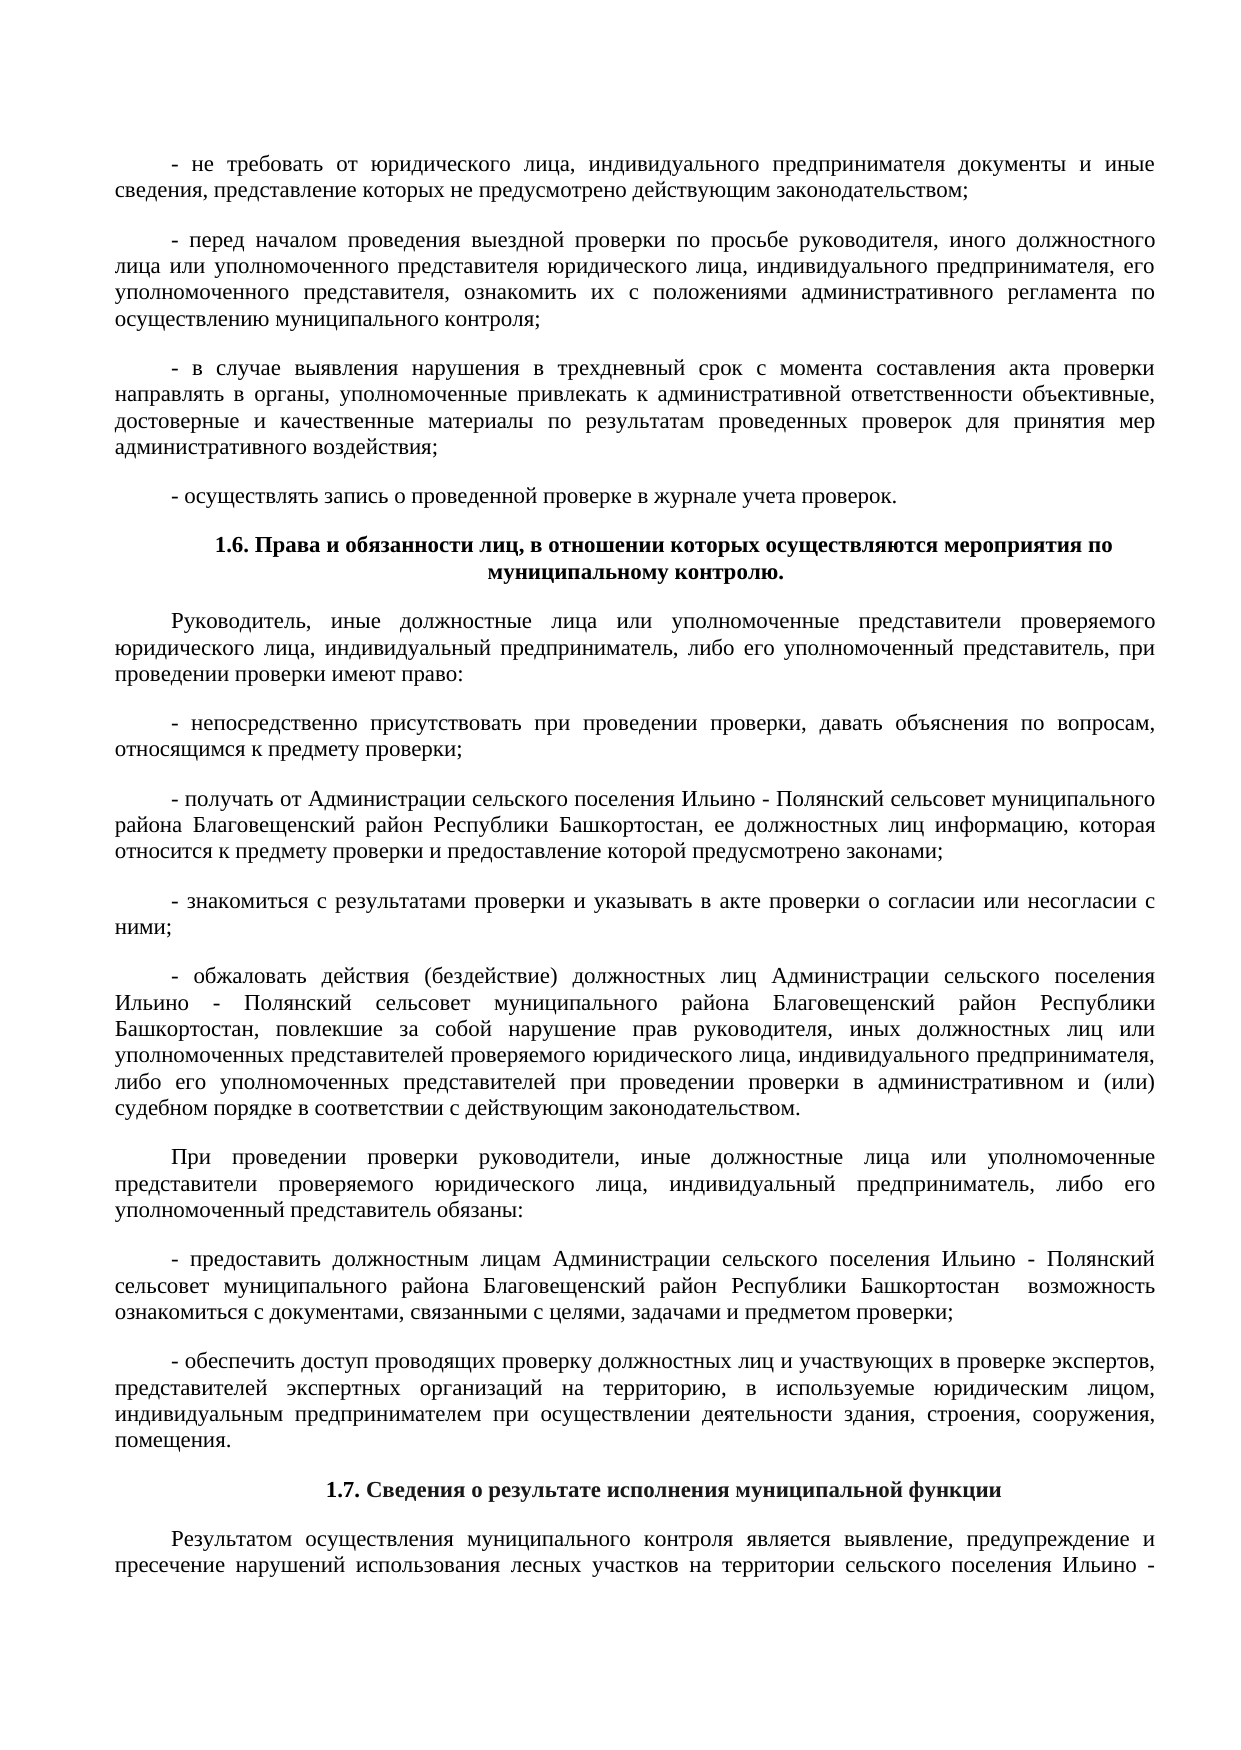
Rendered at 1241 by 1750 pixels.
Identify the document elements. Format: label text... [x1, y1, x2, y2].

text 1.6. Права и обязанности лиц, в отношении которых осуществляются мероприятия по муниципальному контролю. [114, 532, 1157, 584]
text - знакомиться с результатами проверки и указывать в акте проверки о согласии или несогласии с ними; [114, 887, 1157, 939]
text - осуществлять запись о проведенной проверке в журнале учета проверок. [114, 482, 1157, 509]
text - не требовать от юридического лица, индивидуального предпринимателя документы и иные сведения, представление которых не предусмотрено действующим законодательством; [114, 150, 1157, 203]
text Руководитель, иные должностные лица или уполномоченные представители проверяемого юридического лица, индивидуальный предприниматель, либо его уполномоченный представитель, при проведении проверки имеют право: [114, 607, 1157, 686]
text - предоставить должностным лицам Администрации сельского поселения Ильино - Полянский сельсовет муниципального района Благовещенский район Республики Башкортостан возможность ознакомиться с документами, связанными с целями, задачами и предметом проверки; [114, 1245, 1157, 1324]
text - непосредственно присутствовать при проведении проверки, давать объяснения по вопросам, относящимся к предмету проверки; [114, 709, 1157, 762]
text - в случае выявления нарушения в трехдневный срок с момента составления акта проверки направлять в органы, уполномоченные привлекать к административной ответственности объективные, достоверные и качественные материалы по результатам проведенных проверок для принятия мер административного воздействия; [114, 354, 1157, 459]
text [114, 1525, 1157, 1578]
text - получать от Администрации сельского поселения Ильино - Полянский сельсовет муниципального района Благовещенский район Республики Башкортостан, ее должностных лиц информацию, которая относится к предмету проверки и предоставление которой предусмотрено законами; [114, 785, 1157, 864]
text - перед началом проведения выездной проверки по просьбе руководителя, иного должностного лица или уполномоченного представителя юридического лица, индивидуального предпринимателя, его уполномоченного представителя, ознакомить их с положениями административного регламента по осуществлению муниципального контроля; [114, 226, 1157, 331]
text - обеспечить доступ проводящих проверку должностных лиц и участвующих в проверке экспертов, представителей экспертных организаций на территорию, в используемые юридическим лицом, индивидуальным предпринимателем при осуществлении деятельности здания, строения, сооружения, помещения. [114, 1347, 1157, 1453]
text При проведении проверки руководители, иные должностные лица или уполномоченные представители проверяемого юридического лица, индивидуальный предприниматель, либо его уполномоченный представитель обязаны: [114, 1143, 1157, 1222]
text 1.7. Сведения о результате исполнения муниципальной функции [114, 1476, 1157, 1502]
text - обжаловать действия (бездействие) должностных лиц Администрации сельского поселения Ильино - Полянский сельсовет муниципального района Благовещенский район Республики Башкортостан, повлекшие за собой нарушение прав руководителя, иных должностных лиц или уполномоченных представителей проверяемого юридического лица, индивидуального предпринимателя, либо его уполномоченных представителей при проведении проверки в административном и (или) судебном порядке в соответствии с действующим законодательством. [114, 962, 1157, 1121]
